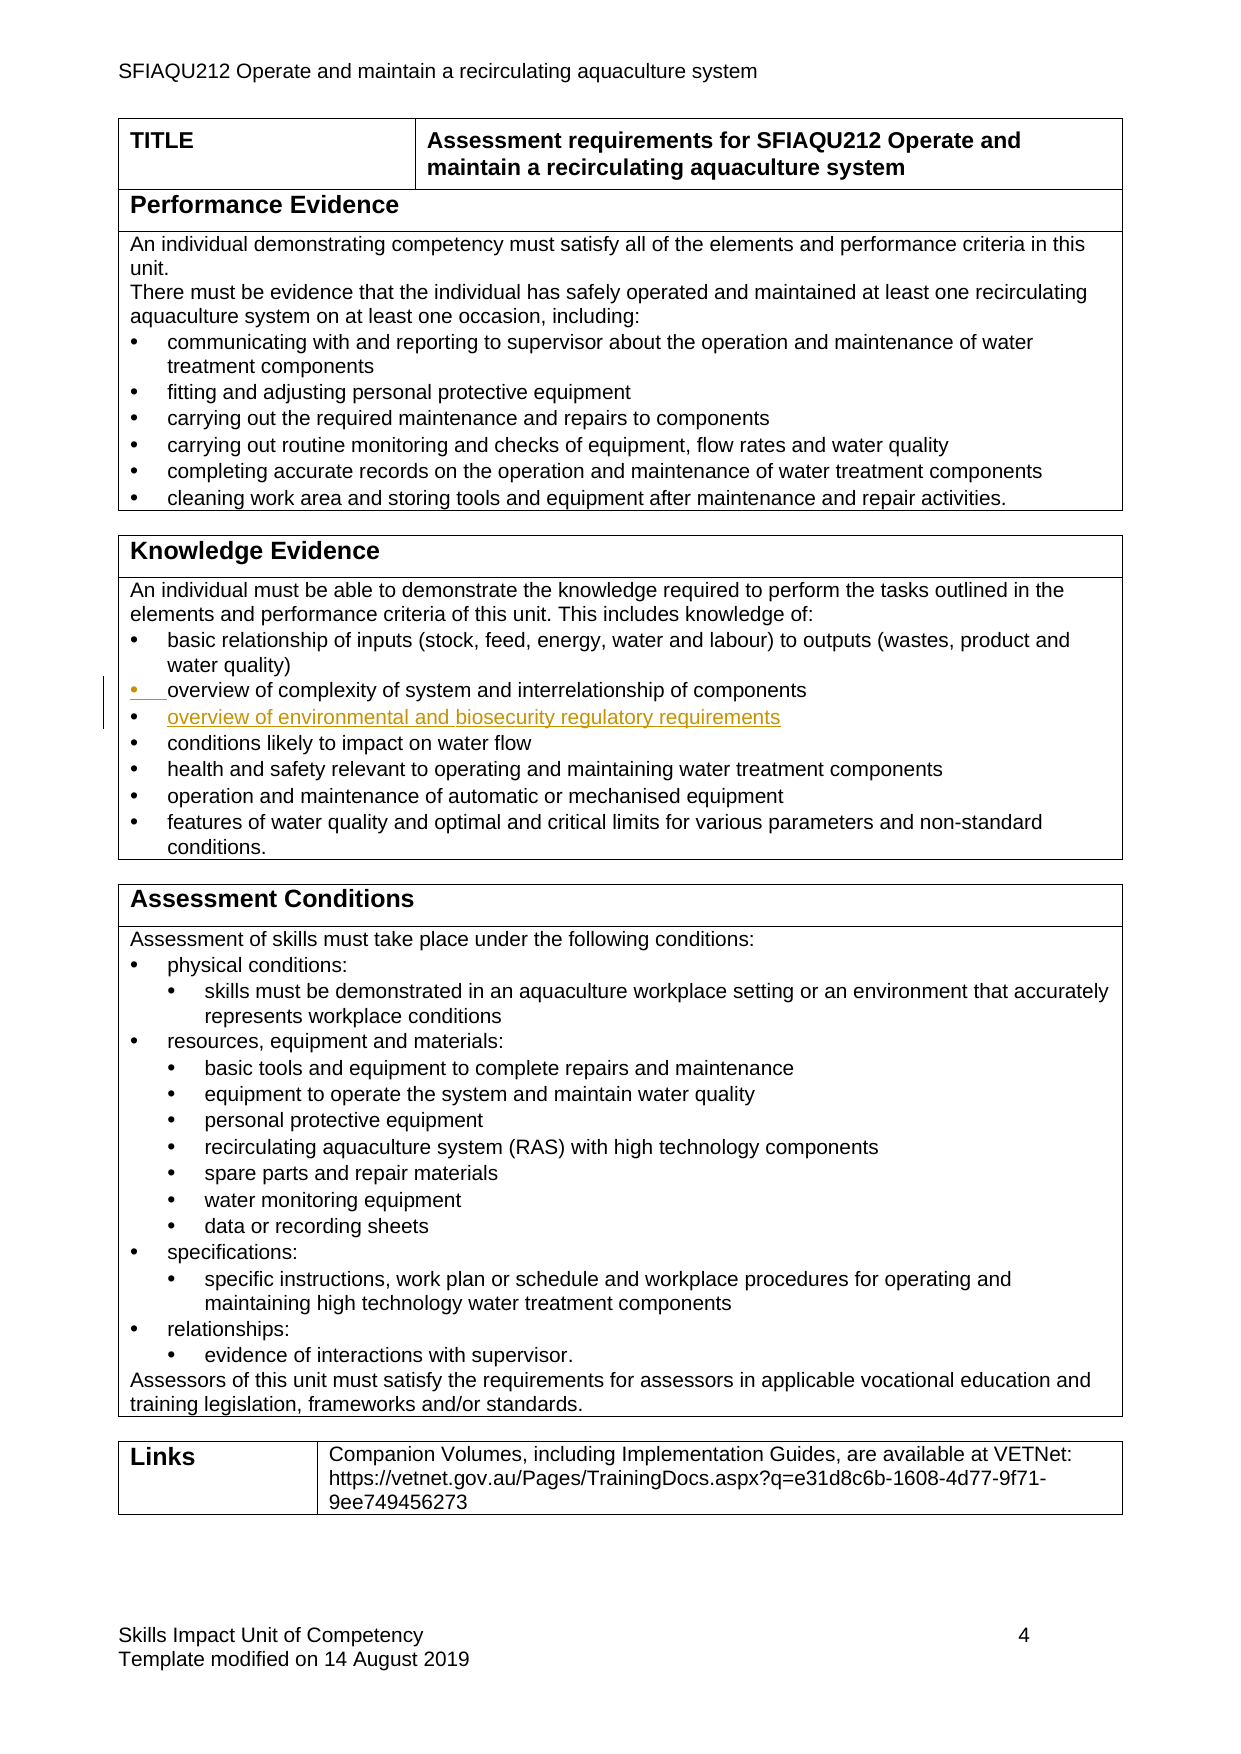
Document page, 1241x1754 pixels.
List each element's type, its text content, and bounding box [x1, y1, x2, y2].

table_header Links [119, 1442, 317, 1513]
table_header Knowledge Evidence [119, 536, 1122, 577]
table_header Assessment requirements for SFIAQU212 Operate and maintain a recirculating aquaculture system [416, 119, 1122, 188]
table_header Assessment Conditions [119, 885, 1122, 926]
table_cell An individual demonstrating competency must satisfy all of the elements and performance criteria in this unit. There must be evidence that the individual has safely operated and maintained at least one recirculating aquaculture system on at least one occasion, including: communicating with and reporting to supervisor about the operation and maintenance of water treatment components fitting and adjusting personal protective equipment carrying out the required maintenance and repairs to components carrying out routine monitoring and checks of equipment, flow rates and water quality completing accurate records on the operation and maintenance of water treatment components cleaning work area and storing tools and equipment after maintenance and repair activities. [119, 232, 1122, 510]
table_header TITLE [119, 119, 415, 188]
table_cell Assessment of skills must take place under the following conditions: physical conditions: skills must be demonstrated in an aquaculture workplace setting or an environment that accurately represents workplace conditions resources, equipment and materials: basic tools and equipment to complete repairs and maintenance equipment to operate the system and maintain water quality personal protective equipment recirculating aquaculture system (RAS) with high technology components spare parts and repair materials water monitoring equipment data or recording sheets specifications: specific instructions, work plan or schedule and workplace procedures for operating and maintaining high technology water treatment components relationships: evidence of interactions with supervisor. Assessors of this unit must satisfy the requirements for assessors in applicable vocational education and training legislation, frameworks and/or standards. [119, 927, 1122, 1416]
table_cell Performance Evidence [119, 190, 1122, 231]
table_cell An individual must be able to demonstrate the knowledge required to perform the tasks outlined in the elements and performance criteria of this unit. This includes knowledge of: basic relationship of inputs (stock, feed, energy, water and labour) to outputs (wastes, product and water quality) overview of complexity of system and interrelationship of components conditions likely to impact on water flow health and safety relevant to operating and maintaining water treatment components operation and maintenance of automatic or mechanised equipment features of water quality and optimal and critical limits for various parameters and non-standard conditions. [119, 578, 1122, 858]
table_header Companion Volumes, including Implementation Guides, are available at VETNet: https://vetnet.gov.au/Pages/TrainingDocs.aspx?q=e31d8c6b-1608-4d77-9f71-9ee749456273 [318, 1442, 1122, 1513]
